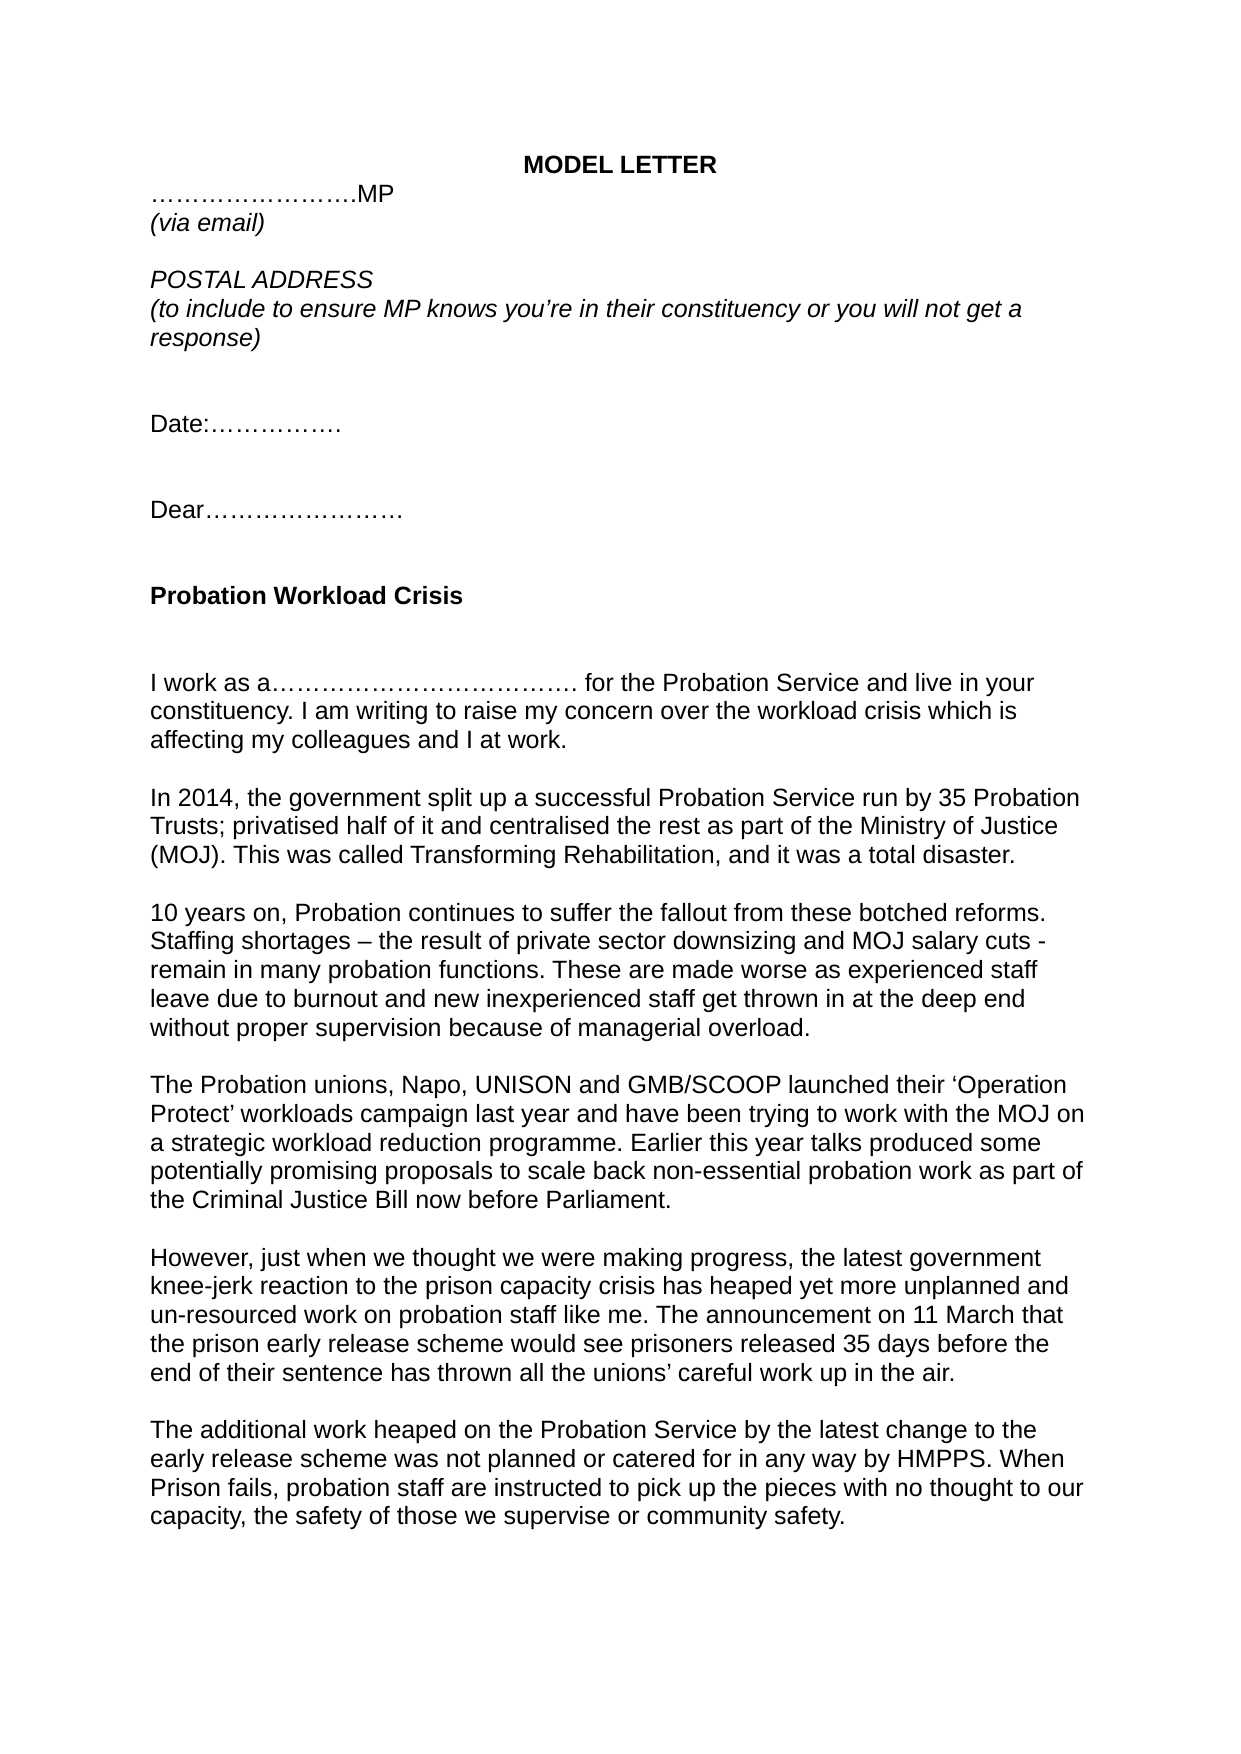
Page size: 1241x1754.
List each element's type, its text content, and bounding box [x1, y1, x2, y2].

text Dear…………………… [150, 495, 1090, 524]
text (to include to ensure MP knows you’re in their constituency or you will not get a response) [150, 294, 1090, 351]
text The Probation unions, Napo, UNISON and GMB/SCOOP launched their ‘Operation Protect’ workloads campaign last year and have been trying to work with the MOJ on a strategic workload reduction programme. Earlier this year talks produced some potentially promising proposals to scale back non-essential probation work as part of the Criminal Justice Bill now before Parliament. [150, 1070, 1090, 1214]
text (via email) [150, 207, 1090, 236]
text However, just when we thought we were making progress, the latest government knee-jerk reaction to the prison capacity crisis has heaped yet more unplanned and un-resourced work on probation staff like me. The announcement on 11 March that the prison early release scheme would see prisoners released 35 days before the end of their sentence has thrown all the unions’ careful work up in the air. [150, 1242, 1090, 1386]
text Probation Workload Crisis [150, 581, 1090, 610]
text POSTAL ADDRESS [150, 265, 1090, 294]
text I work as a………………………………. for the Probation Service and live in your constituency. I am writing to raise my concern over the workload crisis which is affecting my colleagues and I at work. [150, 667, 1090, 754]
text …………………….MP [150, 179, 1090, 207]
text 10 years on, Probation continues to suffer the fallout from these botched reforms. Staffing shortages – the result of private sector downsizing and MOJ salary cuts - remain in many probation functions. These are made worse as experienced staff leave due to burnout and new inexperienced staff get thrown in at the deep end without proper supervision because of managerial overload. [150, 897, 1090, 1041]
text The additional work heaped on the Probation Service by the latest change to the early release scheme was not planned or catered for in any way by HMPPS. When Prison fails, probation staff are instructed to pick up the pieces with no thought to our capacity, the safety of those we supervise or community safety. [150, 1415, 1090, 1530]
text In 2014, the government split up a successful Probation Service run by 35 Probation Trusts; privatised half of it and centralised the rest as part of the Ministry of Justice (MOJ). This was called Transforming Rehabilitation, and it was a total disaster. [150, 782, 1090, 869]
text MODEL LETTER [150, 150, 1090, 179]
text Date:……………. [150, 409, 1090, 437]
